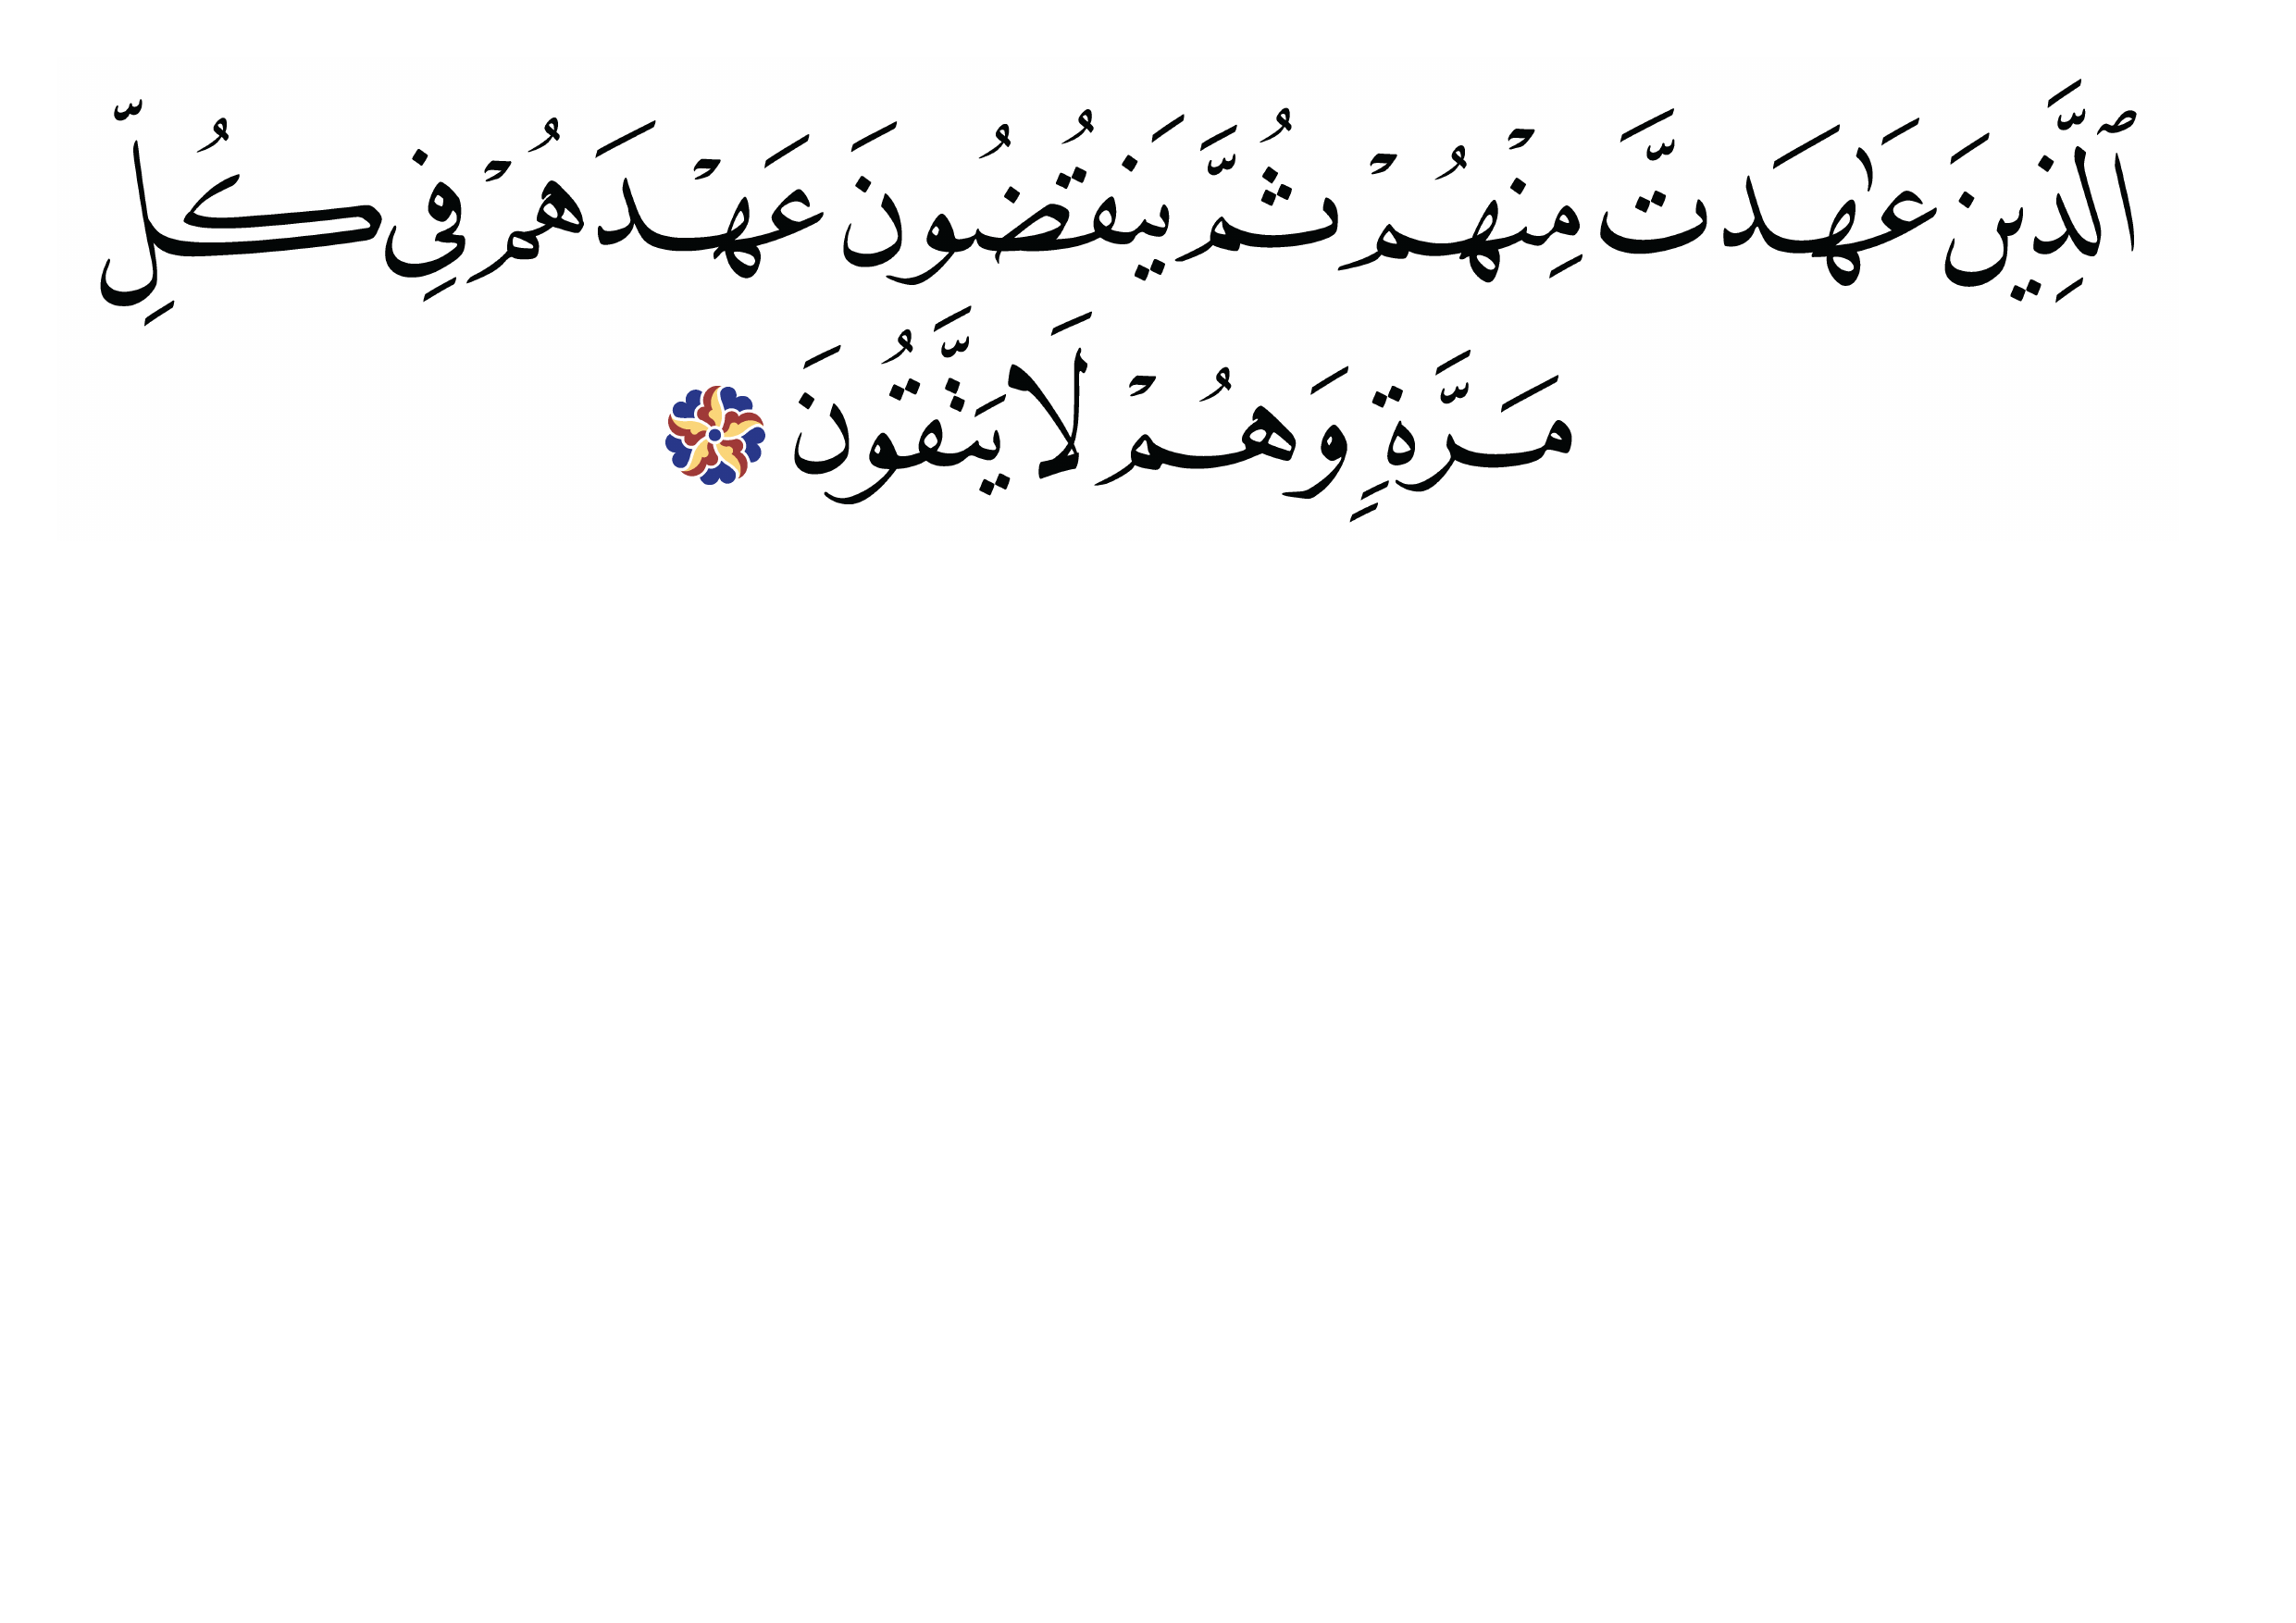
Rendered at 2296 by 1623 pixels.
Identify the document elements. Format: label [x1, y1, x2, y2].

picture [57, 57, 2179, 541]
